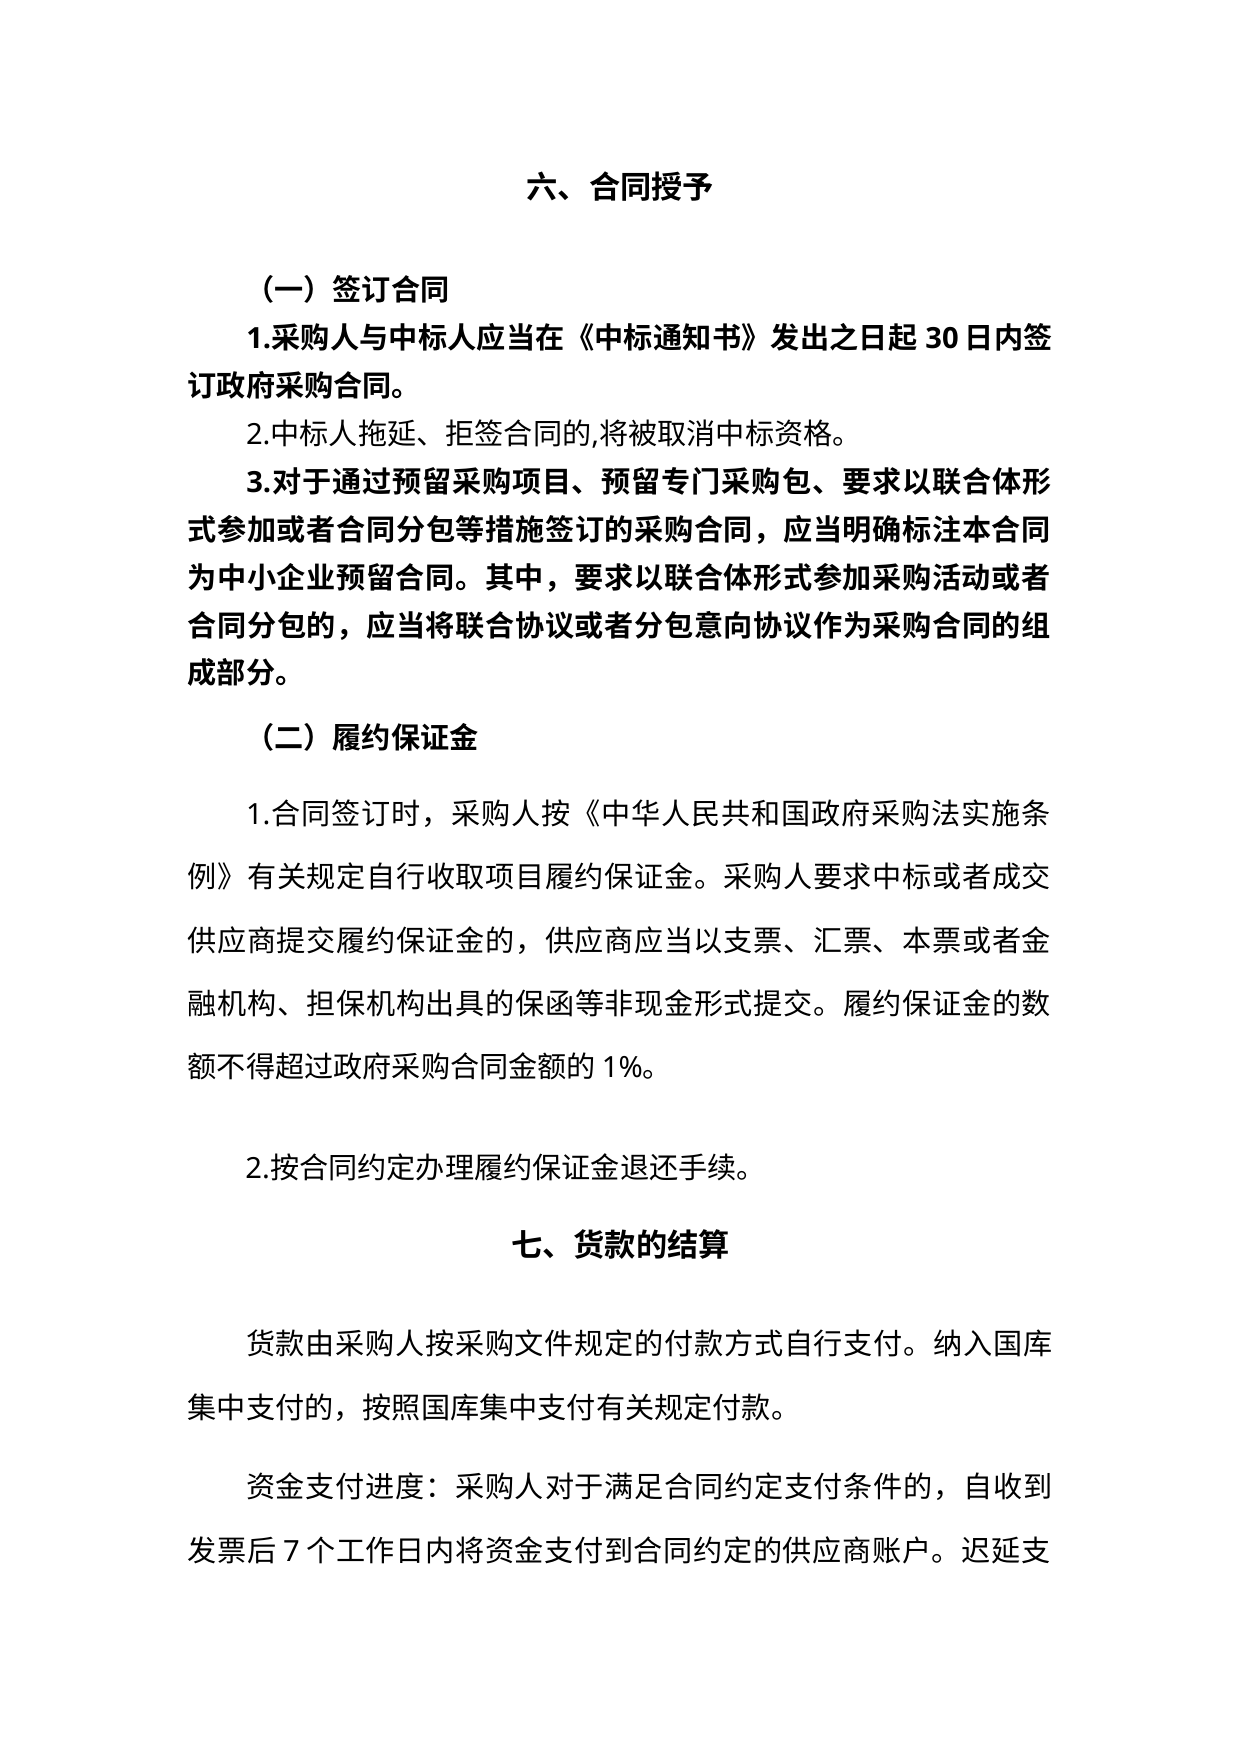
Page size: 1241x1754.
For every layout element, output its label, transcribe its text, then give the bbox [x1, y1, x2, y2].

text 货款由采购人按采购文件规定的付款方式自行支付。纳入国库集中支付的，按照国库集中支付有关规定付款。 [187, 1321, 1053, 1427]
text 六、合同授予 [187, 162, 1053, 207]
text （二）履约保证金 [187, 710, 1053, 758]
text （一）签订合同 [187, 262, 1053, 310]
text 七、货款的结算 [187, 1221, 1053, 1266]
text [187, 1464, 1053, 1570]
text 1.合同签订时，采购人按《中华人民共和国政府采购法实施条例》有关规定自行收取项目履约保证金。采购人要求中标或者成交供应商提交履约保证金的，供应商应当以支票、汇票、本票或者金融机构、担保机构出具的保函等非现金形式提交。履约保证金的数额不得超过政府采购合同金额的1%。 [187, 790, 1053, 1086]
text 1.采购人与中标人应当在《中标通知书》发出之日起30日内签订政府采购合同。 [187, 310, 1053, 406]
text 2.中标人拖延、拒签合同的,将被取消中标资格。 [187, 406, 1053, 454]
text 2.按合同约定办理履约保证金退还手续。 [187, 1140, 1053, 1188]
text 3.对于通过预留采购项目、预留专门采购包、要求以联合体形式参加或者合同分包等措施签订的采购合同，应当明确标注本合同为中小企业预留合同。其中，要求以联合体形式参加采购活动或者合同分包的，应当将联合协议或者分包意向协议作为采购合同的组成部分。 [187, 454, 1053, 693]
